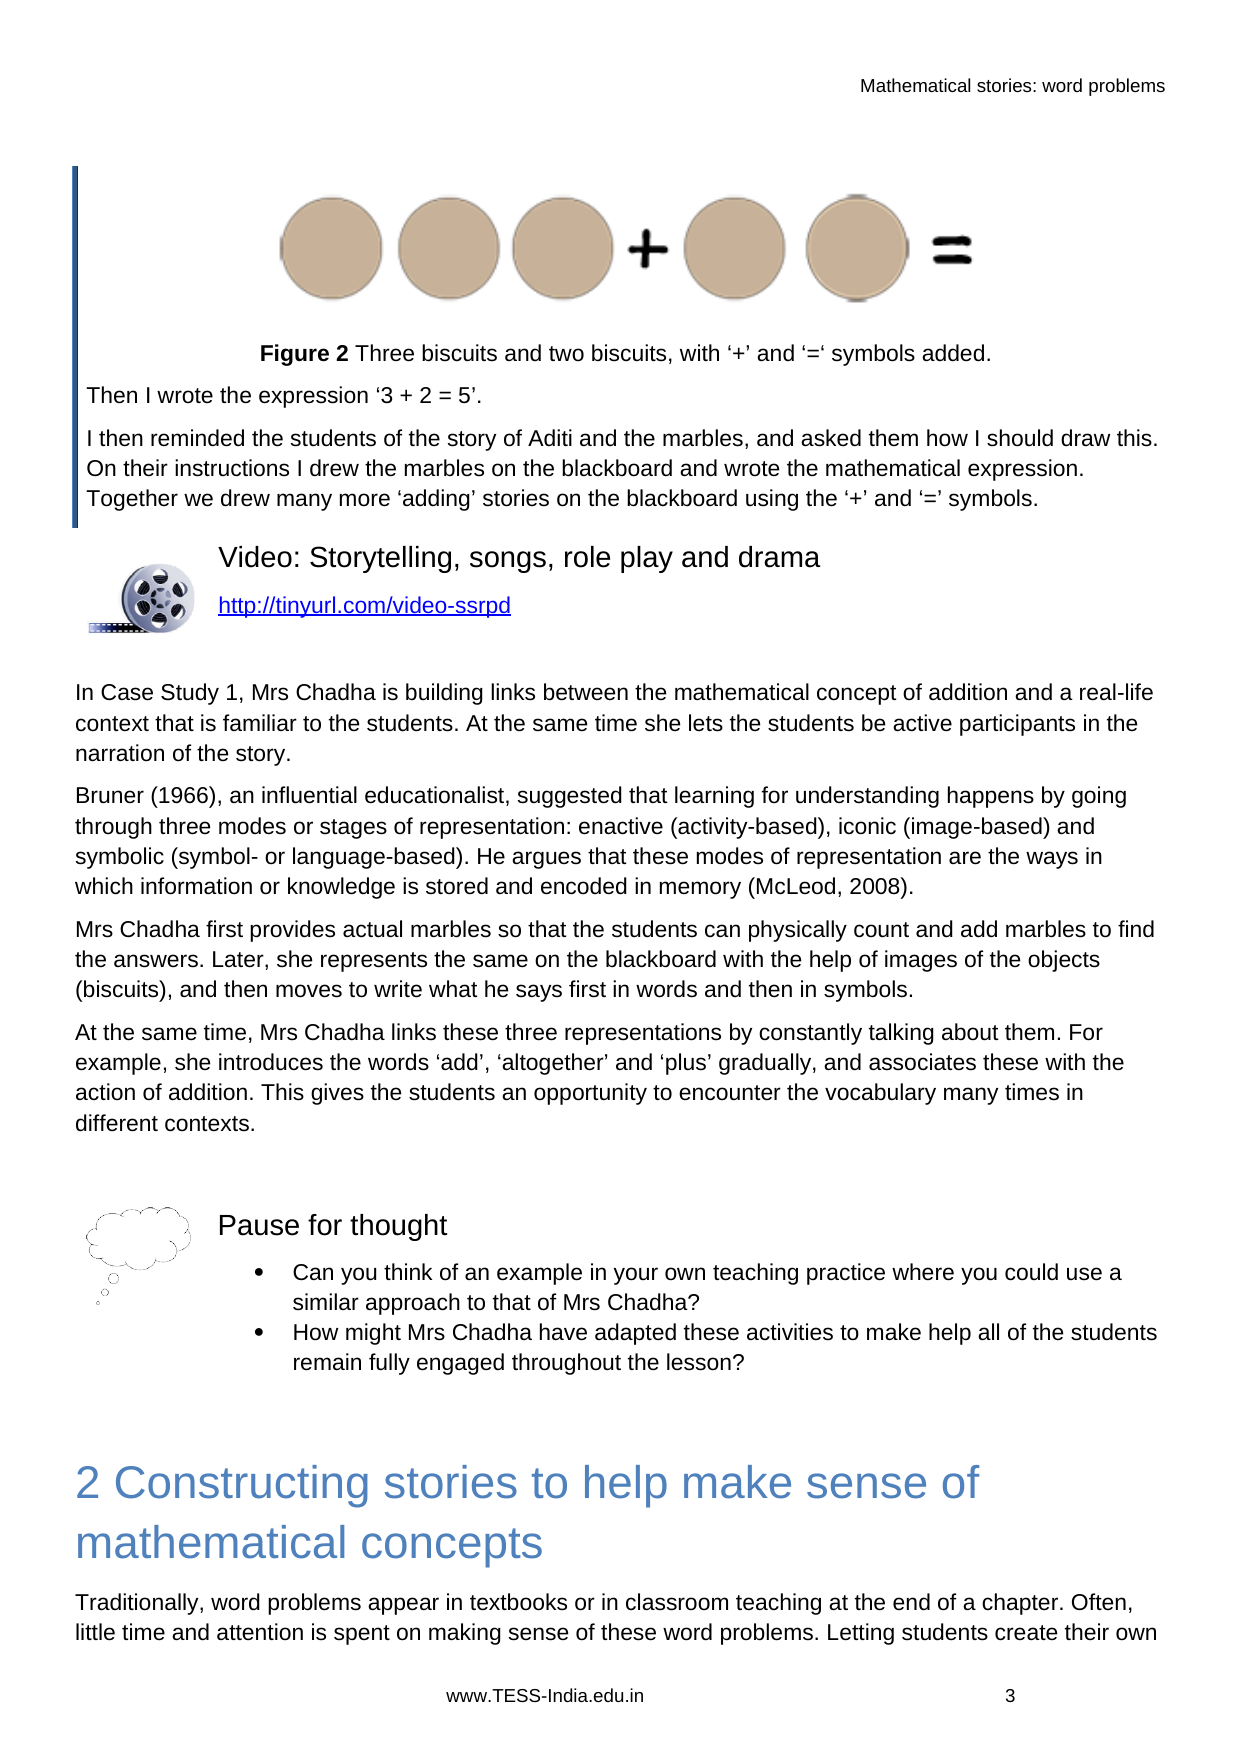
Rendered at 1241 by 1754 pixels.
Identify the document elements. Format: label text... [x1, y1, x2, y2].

subtitle 2 Constructing stories to help make sense of mathematical concepts [75, 1456, 1165, 1569]
picture [262, 178, 990, 323]
text Mrs Chadha first provides actual marbles so that the students can physically count and add marbles to find the answers. Later, she represents the same on the blackboard with the help of images of the objects (biscuits), and then moves to write what he says first in words and then in symbols. [75, 916, 1165, 1003]
picture [86, 1207, 191, 1305]
text At the same time, Mrs Chadha links these three representations by constantly talking about them. For example, she introduces the words ‘add’, ‘altogether’ and ‘plus’ gradually, and associates these with the action of addition. This gives the students an opportunity to encounter the vocabulary many times in different contexts. [75, 1019, 1165, 1136]
text Bruner (1966), an influential educationalist, suggested that learning for understanding happens by going through three modes or stages of representation: enactive (activity-based), iconic (image-based) and symbolic (symbol- or language-based). He argues that these modes of representation are the ways in which information or knowledge is stored and encoded in memory (McLeod, 2008). [75, 782, 1165, 899]
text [75, 1589, 1165, 1646]
table_header [75, 1195, 206, 1392]
picture [86, 540, 195, 650]
table_header Pause for thought Can you think of an example in your own teaching practice where you could use a similar approach to that of Mrs Chadha? How might Mrs Chadha have adapted these activities to make help all of the students remain fully engaged throughout the lesson? [206, 1195, 1200, 1392]
table_cell [75, 528, 207, 667]
text In Case Study 1, Mrs Chadha is building links between the mathematical concept of addition and a real-life context that is familiar to the students. At the same time she lets the students be active participants in the narration of the story. [75, 679, 1165, 766]
table_cell Video: Storytelling, songs, role play and drama http://tinyurl.com/video-ssrpd [207, 528, 1177, 667]
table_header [78, 166, 1177, 528]
